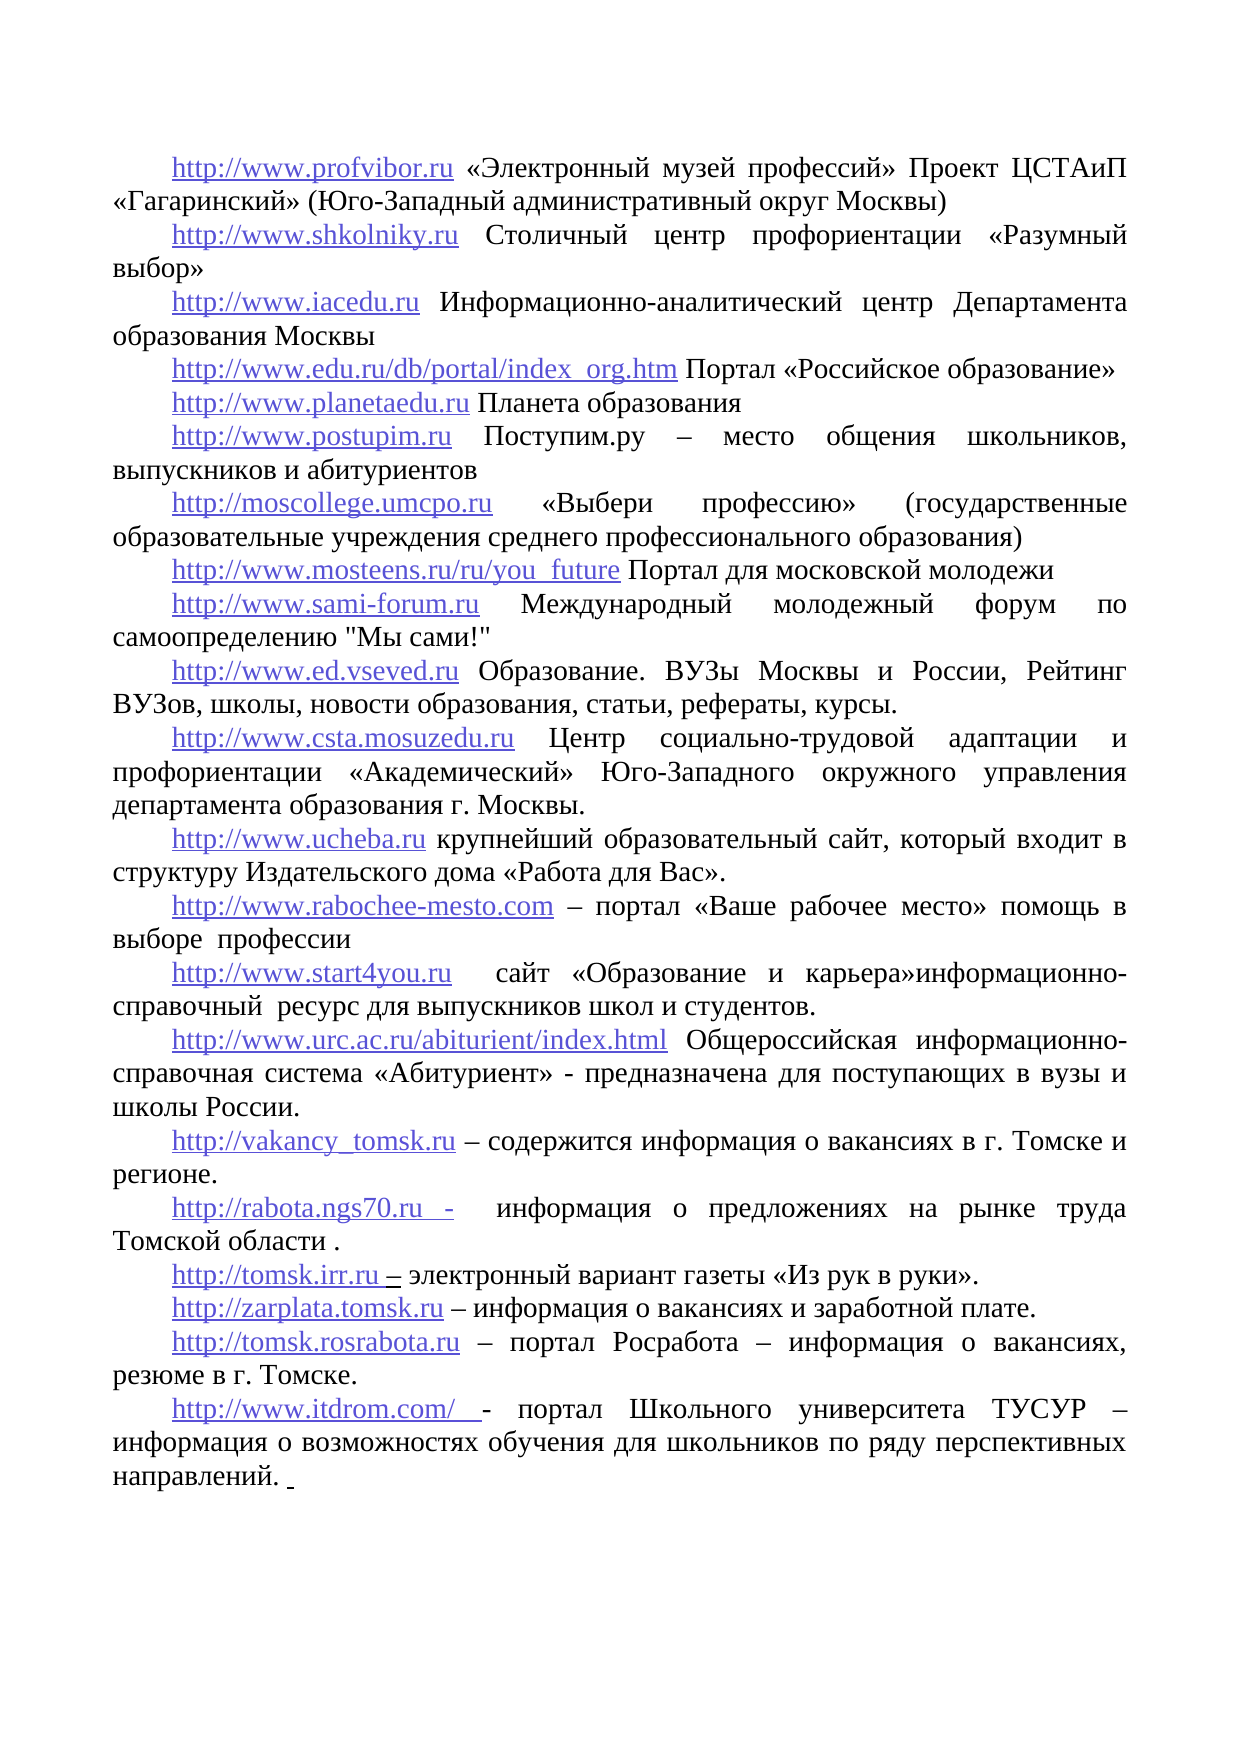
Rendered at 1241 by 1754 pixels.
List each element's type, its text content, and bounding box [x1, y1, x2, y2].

text http://vakancy_tomsk.ru – содержится информация о вакансиях в г. Томске и регионе. [112, 1123, 1128, 1190]
text http://www.planetaedu.ru Планета образования [112, 385, 1128, 418]
text http://www.ucheba.ru крупнейший образовательный сайт, который входит в структуру Издательского дома «Работа для Вас». [112, 821, 1128, 888]
text http://tomsk.irr.ru – электронный вариант газеты «Из рук в руки». [112, 1257, 1128, 1290]
text http://rabota.ngs70.ru - информация о предложениях на рынке труда Томской области . [112, 1190, 1128, 1257]
text http://zarplata.tomsk.ru – информация о вакансиях и заработной плате. [112, 1290, 1128, 1324]
text http://www.csta.mosuzedu.ru Центр социально-трудовой адаптации и профориентации «Академический» Юго-Западного окружного управления департамента образования г. Москвы. [112, 720, 1128, 821]
text http://www.profvibor.ru «Электронный музей профессий» Проект ЦСТАиП «Гагаринский» (Юго-Западный административный округ Москвы) [112, 150, 1128, 217]
text http://www.rabochee-mesto.com – портал «Ваше рабочее место» помощь в выборе профессии [112, 888, 1128, 955]
text http://www.ed.vseved.ru Образование. ВУЗы Москвы и России, Рейтинг ВУЗов, школы, новости образования, статьи, рефераты, курсы. [112, 653, 1128, 720]
text http://www.urc.ac.ru/abiturient/index.html Общероссийская информационно-справочная система «Абитуриент» - предназначена для поступающих в вузы и школы России. [112, 1022, 1128, 1123]
text http://www.itdrom.com/ - портал Школьного университета ТУСУР – информация о возможностях обучения для школьников по ряду перспективных направлений. [112, 1391, 1128, 1492]
text http://www.shkolniky.ru Столичный центр профориентации «Разумный выбор» [112, 217, 1128, 284]
text http://www.iacedu.ru Информационно-аналитический центр Департамента образования Москвы [112, 284, 1128, 351]
text http://www.edu.ru/db/portal/index_org.htm Портал «Российское образование» [112, 351, 1128, 385]
text http://www.start4you.ru сайт «Образование и карьера»информационно-справочный ресурс для выпускников школ и студентов. [112, 955, 1128, 1022]
text http://tomsk.rosrabota.ru – портал Росработа – информация о вакансиях, резюме в г. Томске. [112, 1324, 1128, 1391]
text http://www.sami-forum.ru Международный молодежный форум по самоопределению "Мы сами!" [112, 586, 1128, 653]
text http://www.postupim.ru Поступим.ру – место общения школьников, выпускников и абитуриентов [112, 418, 1128, 485]
text http://moscollege.umcpo.ru «Выбери профессию» (государственные образовательные учреждения среднего профессионального образования) [112, 485, 1128, 552]
text http://www.mosteens.ru/ru/you_future Портал для московской молодежи [112, 552, 1128, 586]
